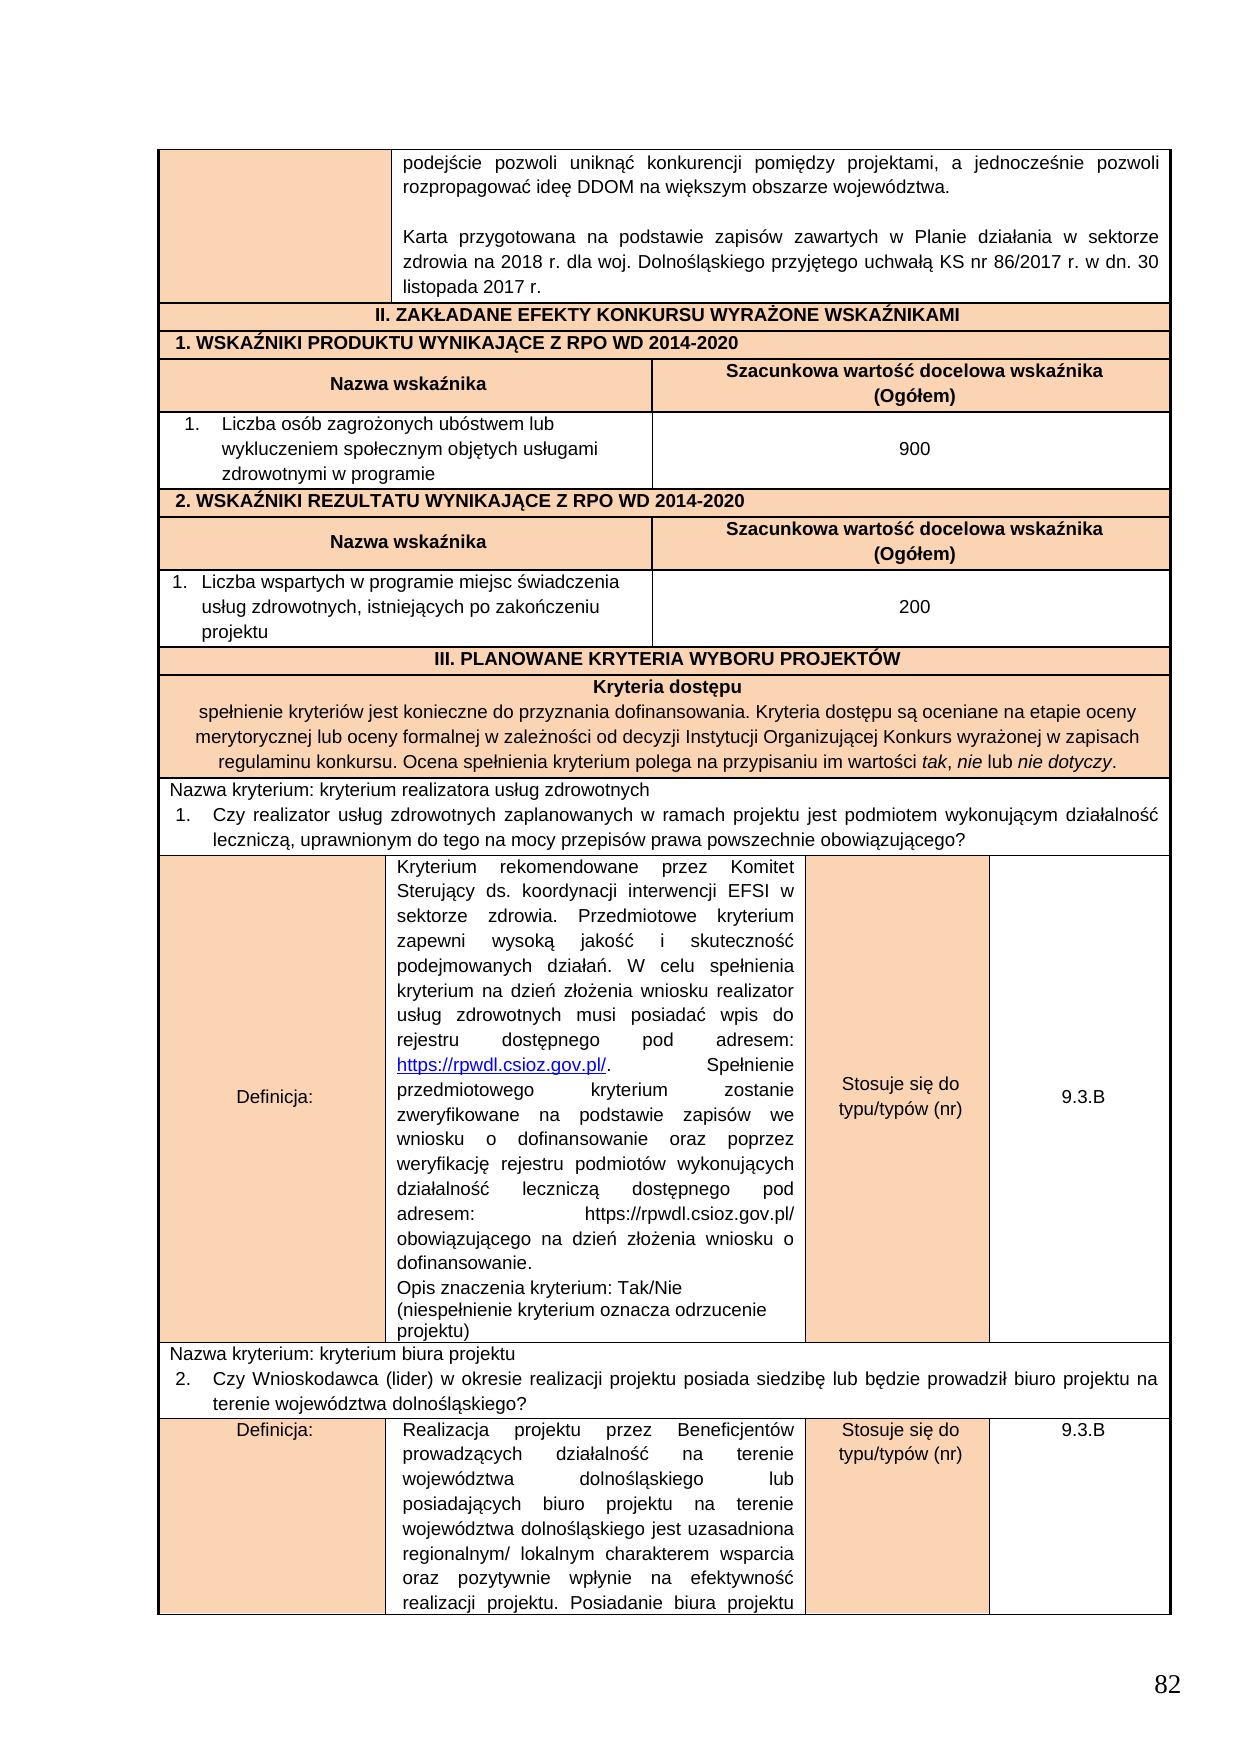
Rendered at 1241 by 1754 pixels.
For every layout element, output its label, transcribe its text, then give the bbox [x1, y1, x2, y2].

table_cell Liczba wspartych w programie miejsc świadczenia usług zdrowotnych, istniejących po zakończeniu projektu [160, 571, 652, 646]
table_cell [160, 150, 391, 302]
table_cell Szacunkowa wartość docelowa wskaźnika (Ogółem) [653, 518, 1169, 569]
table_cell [806, 1419, 989, 1613]
table_cell 9.3.B [990, 856, 1169, 1342]
table_cell Nazwa wskaźnika [160, 360, 651, 411]
table_cell Nazwa kryterium: kryterium realizatora usług zdrowotnych Czy realizator usług zdrowotnych zaplanowanych w ramach projektu jest podmiotem wykonującym działalność leczniczą, uprawnionym do tego na mocy przepisów prawa powszechnie obowiązującego? [160, 779, 1169, 854]
table_cell 1. WSKAŹNIKI PRODUKTU WYNIKAJĄCE Z RPO WD 2014-2020 [160, 332, 1169, 358]
table_cell 200 [653, 571, 1169, 646]
table_cell III. PLANOWANE KRYTERIA WYBORU PROJEKTÓW [160, 648, 1169, 674]
table_cell 2. WSKAŹNIKI REZULTATU WYNIKAJĄCE Z RPO WD 2014-2020 [160, 490, 1169, 516]
table_cell 9.3.B [990, 1419, 1169, 1613]
table_cell Kryterium rekomendowane przez Komitet Sterujący ds. koordynacji interwencji EFSI w sektorze zdrowia. Przedmiotowe kryterium zapewni wysoką jakość i skuteczność podejmowanych działań. W celu spełnienia kryterium na dzień złożenia wniosku realizator usług zdrowotnych musi posiadać wpis do rejestru dostępnego pod adresem: https://rpwdl.csioz.gov.pl/. Spełnienie przedmiotowego kryterium zostanie zweryfikowane na podstawie zapisów we wniosku o dofinansowanie oraz poprzez weryfikację rejestru podmiotów wykonujących działalność leczniczą dostępnego pod adresem: https://rpwdl.csioz.gov.pl/ obowiązującego na dzień złożenia wniosku o dofinansowanie. Opis znaczenia kryterium: Tak/Nie (niespełnienie kryterium oznacza odrzucenie projektu) [386, 856, 805, 1342]
table_cell Stosuje się do typu/typów (nr) [806, 856, 989, 1342]
table_cell Nazwa wskaźnika [160, 518, 651, 569]
table_cell Definicja: [160, 1419, 385, 1613]
table_cell Nazwa kryterium: kryterium biura projektu Czy Wnioskodawca (lider) w okresie realizacji projektu posiada siedzibę lub będzie prowadził biuro projektu na terenie województwa dolnośląskiego? [160, 1343, 1169, 1417]
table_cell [386, 1419, 805, 1613]
table_cell Definicja: [160, 856, 385, 1342]
table_cell Szacunkowa wartość docelowa wskaźnika (Ogółem) [653, 360, 1169, 411]
table_cell II. ZAKŁADANE EFEKTY KONKURSU WYRAŻONE WSKAŹNIKAMI [160, 304, 1169, 330]
table_cell Kryteria dostępu spełnienie kryteriów jest konieczne do przyznania dofinansowania. Kryteria dostępu są oceniane na etapie oceny merytorycznej lub oceny formalnej w zależności od decyzji Instytucji Organizującej Konkurs wyrażonej w zapisach regulaminu konkursu. Ocena spełnienia kryterium polega na przypisaniu im wartości tak, nie lub nie dotyczy. [160, 676, 1169, 777]
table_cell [392, 150, 1169, 302]
table_cell Liczba osób zagrożonych ubóstwem lub wykluczeniem społecznym objętych usługami zdrowotnymi w programie [160, 413, 652, 488]
table_cell 900 [653, 413, 1169, 488]
